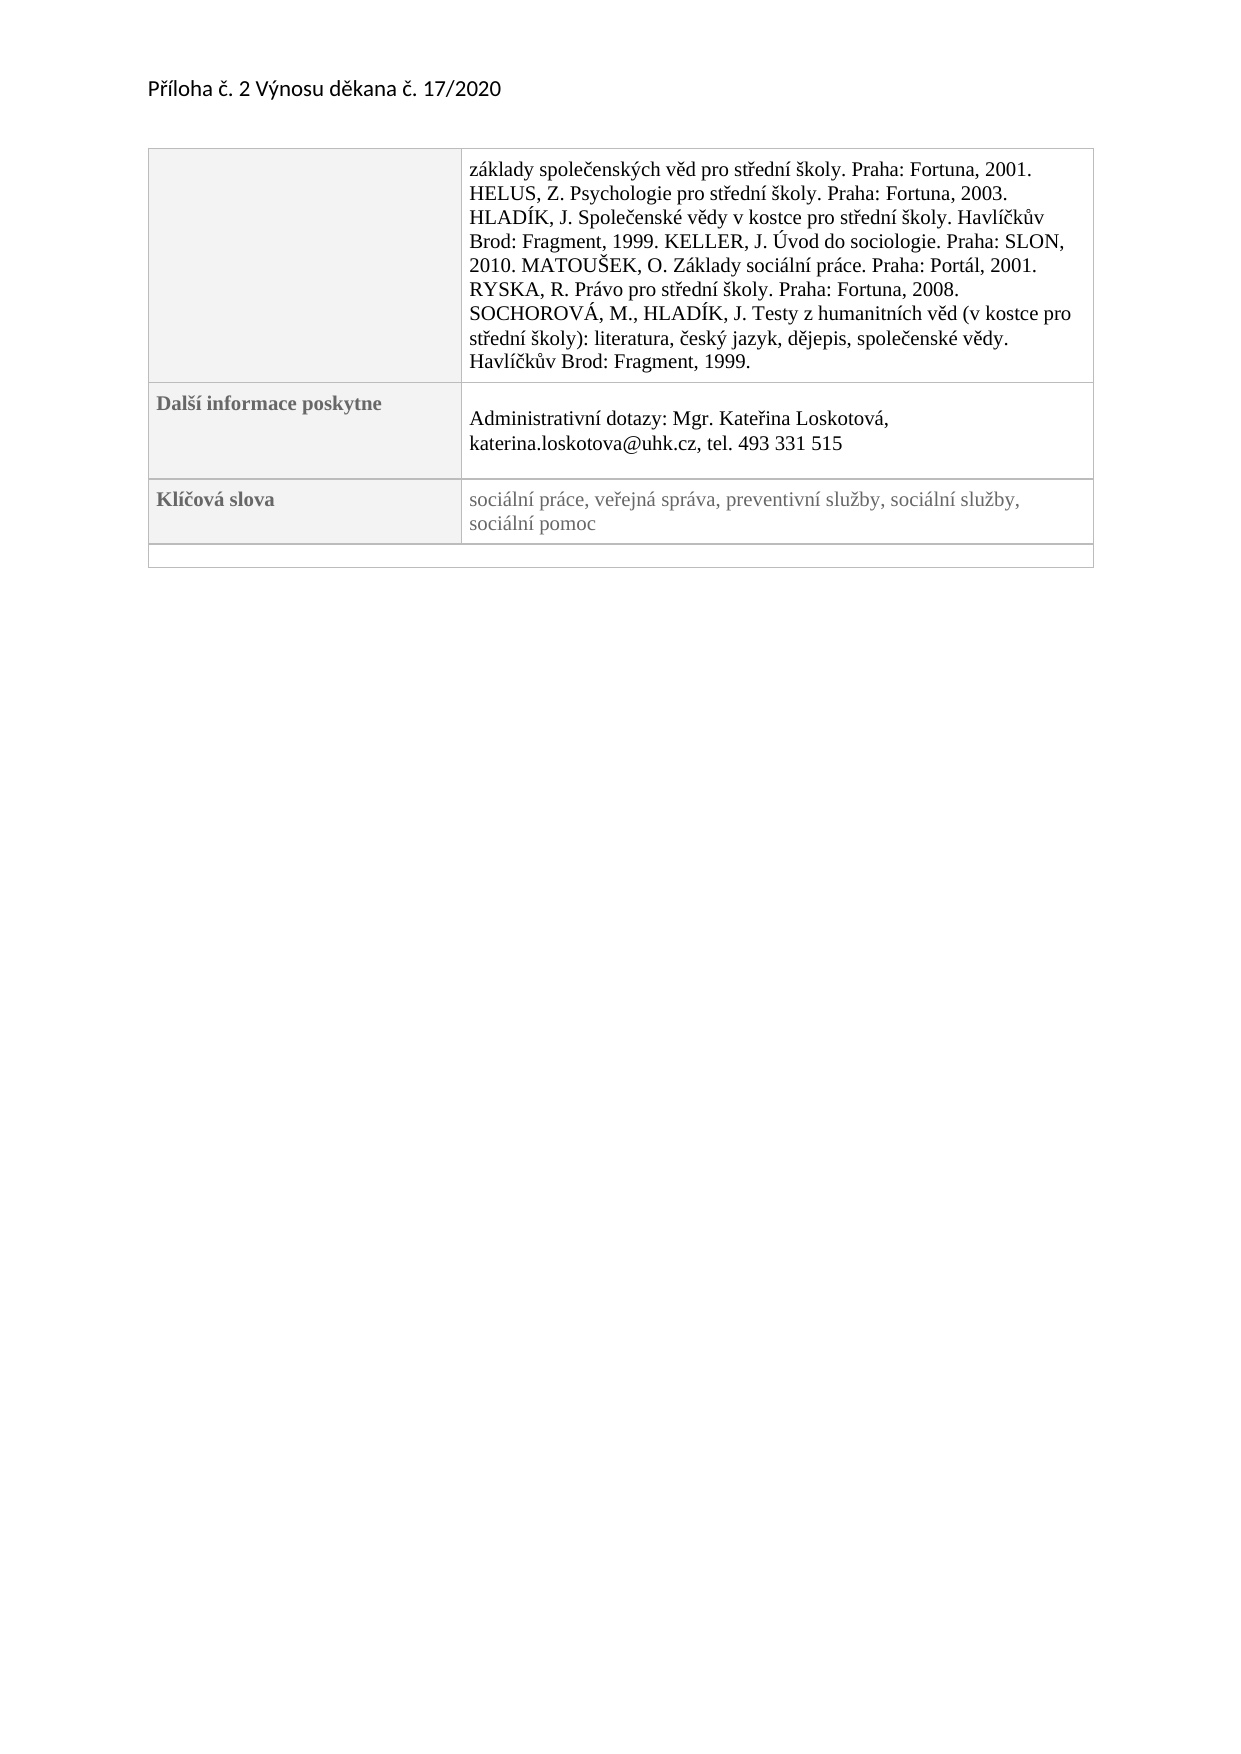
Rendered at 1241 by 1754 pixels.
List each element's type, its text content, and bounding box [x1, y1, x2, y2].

table_cell Další informace poskytne [149, 383, 461, 478]
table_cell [462, 149, 1093, 381]
table_cell Administrativní dotazy: Mgr. Kateřina Loskotová, katerina.loskotova@uhk.cz, tel. 493 331 515 [462, 383, 1093, 478]
table_cell sociální práce, veřejná správa, preventivní služby, sociální služby, sociální pomoc [462, 480, 1093, 543]
table_cell [149, 545, 1093, 567]
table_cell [149, 149, 461, 381]
table_cell Klíčová slova [149, 480, 461, 543]
